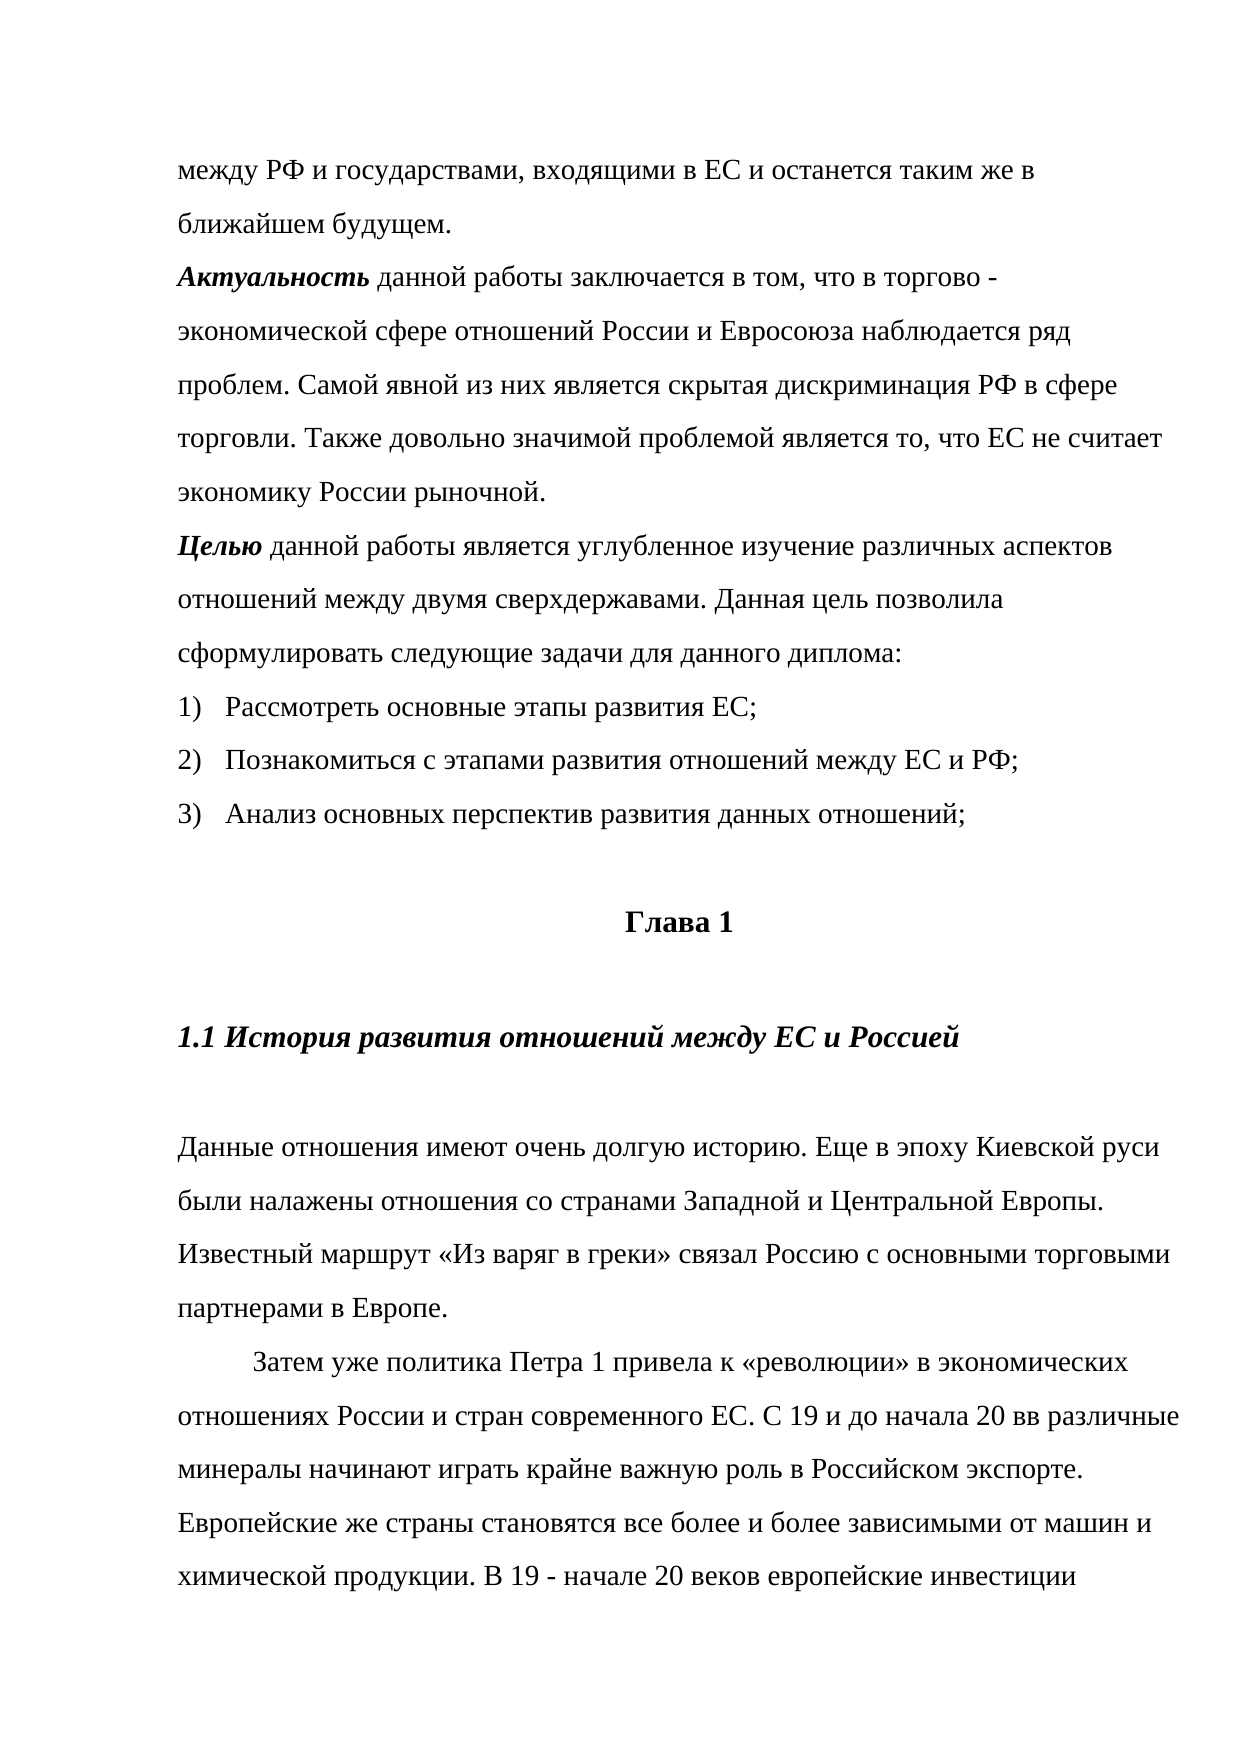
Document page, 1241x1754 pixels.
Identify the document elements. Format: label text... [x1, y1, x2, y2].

text Данные отношения имеют очень долгую историю. Еще в эпоху Киевской руси были налажены отношения со странами Западной и Центральной Европы. Известный маршрут «Из варяг в греки» связал Россию с основными торговыми партнерами в Европе. [177, 1129, 1181, 1324]
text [177, 1344, 1181, 1592]
text Актуальность данной работы заключается в том, что в торгово - экономической сфере отношений России и Евросоюза наблюдается ряд проблем. Самой явной из них является скрытая дискриминация РФ в сфере торговли. Также довольно значимой проблемой является то, что ЕС не считает экономику России рыночной. [177, 259, 1181, 508]
list Рассмотреть основные этапы развития ЕС; [177, 689, 1181, 722]
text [177, 152, 1181, 239]
text 1.1 История развития отношений между ЕС и Россией [177, 1018, 1181, 1054]
list Познакомиться с этапами развития отношений между ЕС и РФ; [177, 742, 1181, 776]
text Глава 1 [177, 903, 1181, 939]
list Анализ основных перспектив развития данных отношений; [177, 796, 1181, 829]
text Целью данной работы является углубленное изучение различных аспектов отношений между двумя сверхдержавами. Данная цель позволила сформулировать следующие задачи для данного диплома: [177, 528, 1181, 668]
